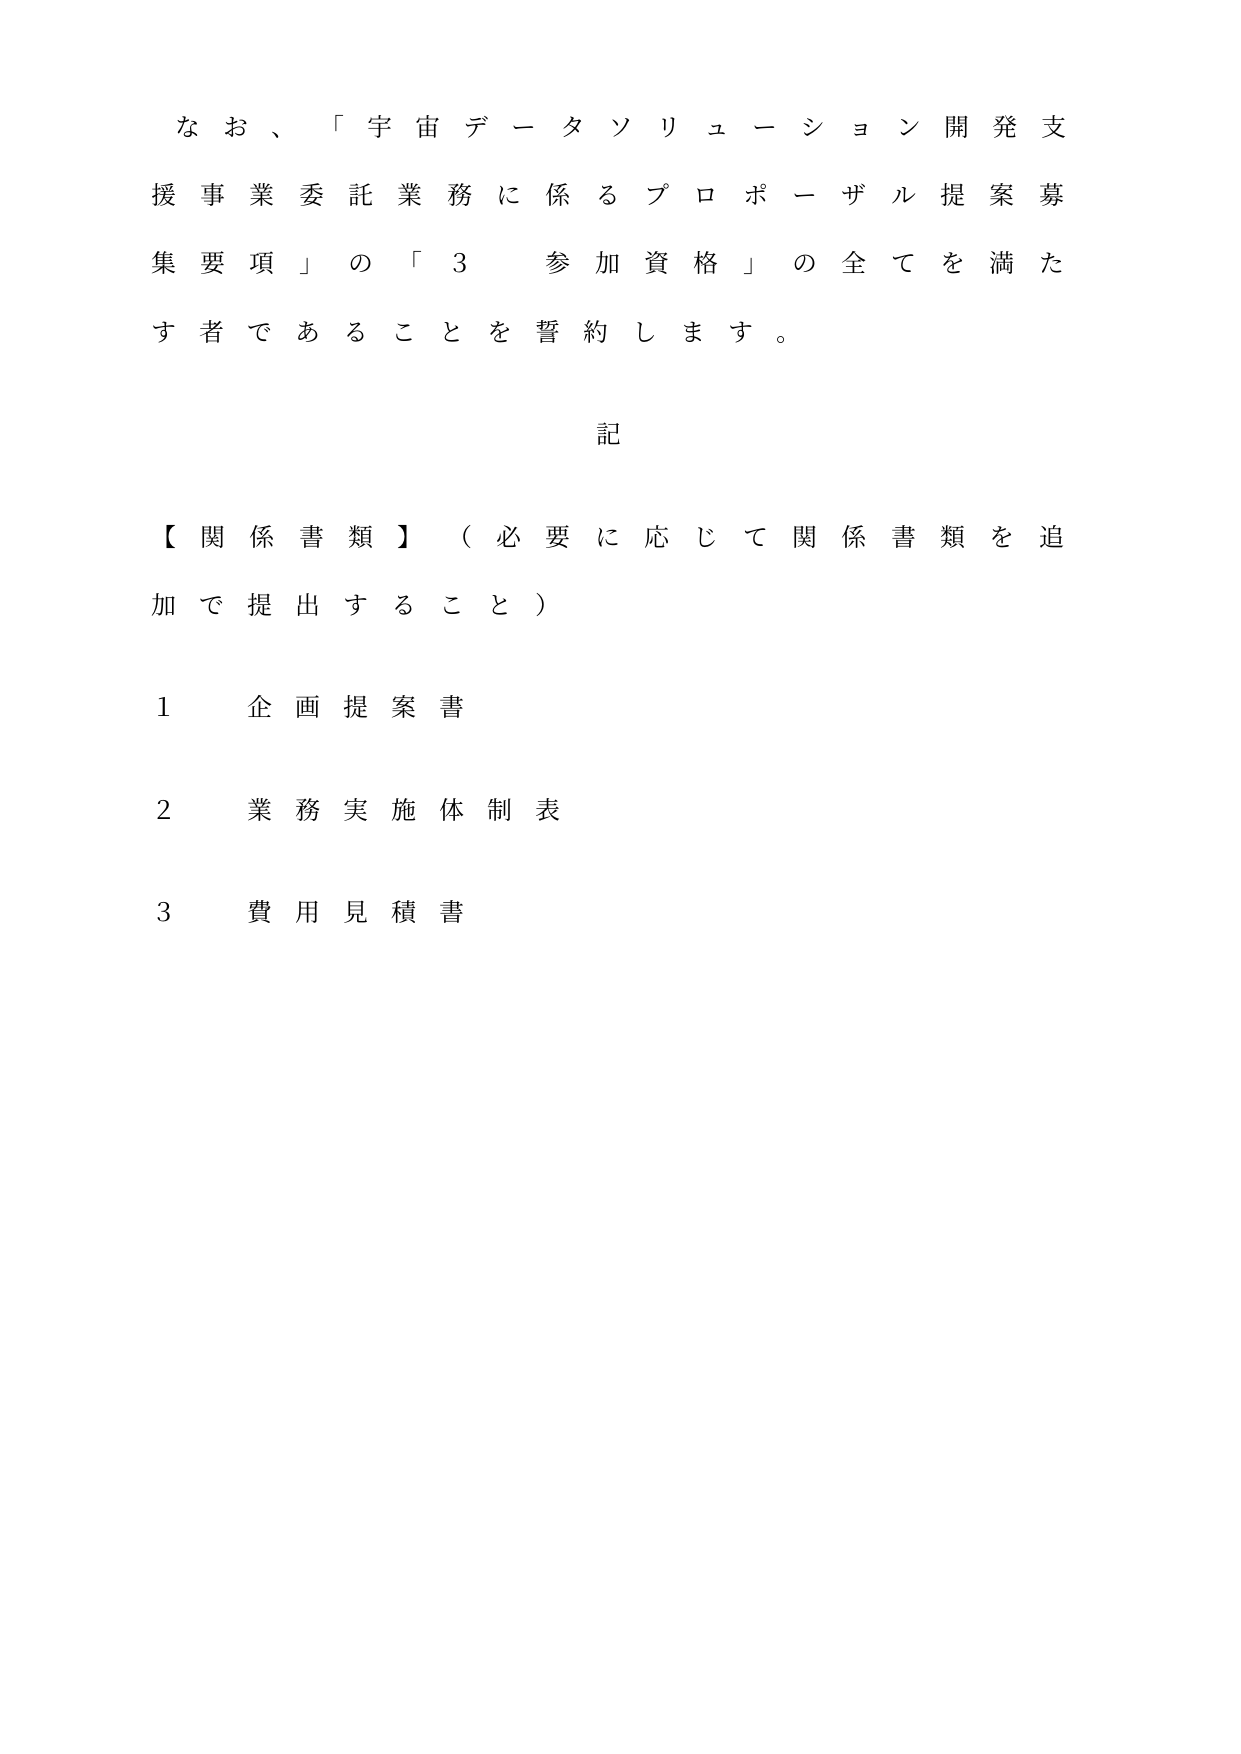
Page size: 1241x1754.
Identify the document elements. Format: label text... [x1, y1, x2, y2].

text ２ 業務実施体制表 [151, 774, 1089, 843]
text １ 企画提案書 [151, 672, 1089, 740]
text なお、「宇宙データソリューション開発支援事業委託業務に係るプロポーザル提案募集要項」の「３ 参加資格」の全てを満たす者であることを誓約します。 [151, 91, 1089, 364]
subtitle 記 [151, 399, 1089, 467]
text ３ 費用見積書 [151, 877, 1089, 945]
text 【関係書類】（必要に応じて関係書類を追加で提出すること） [151, 501, 1089, 638]
